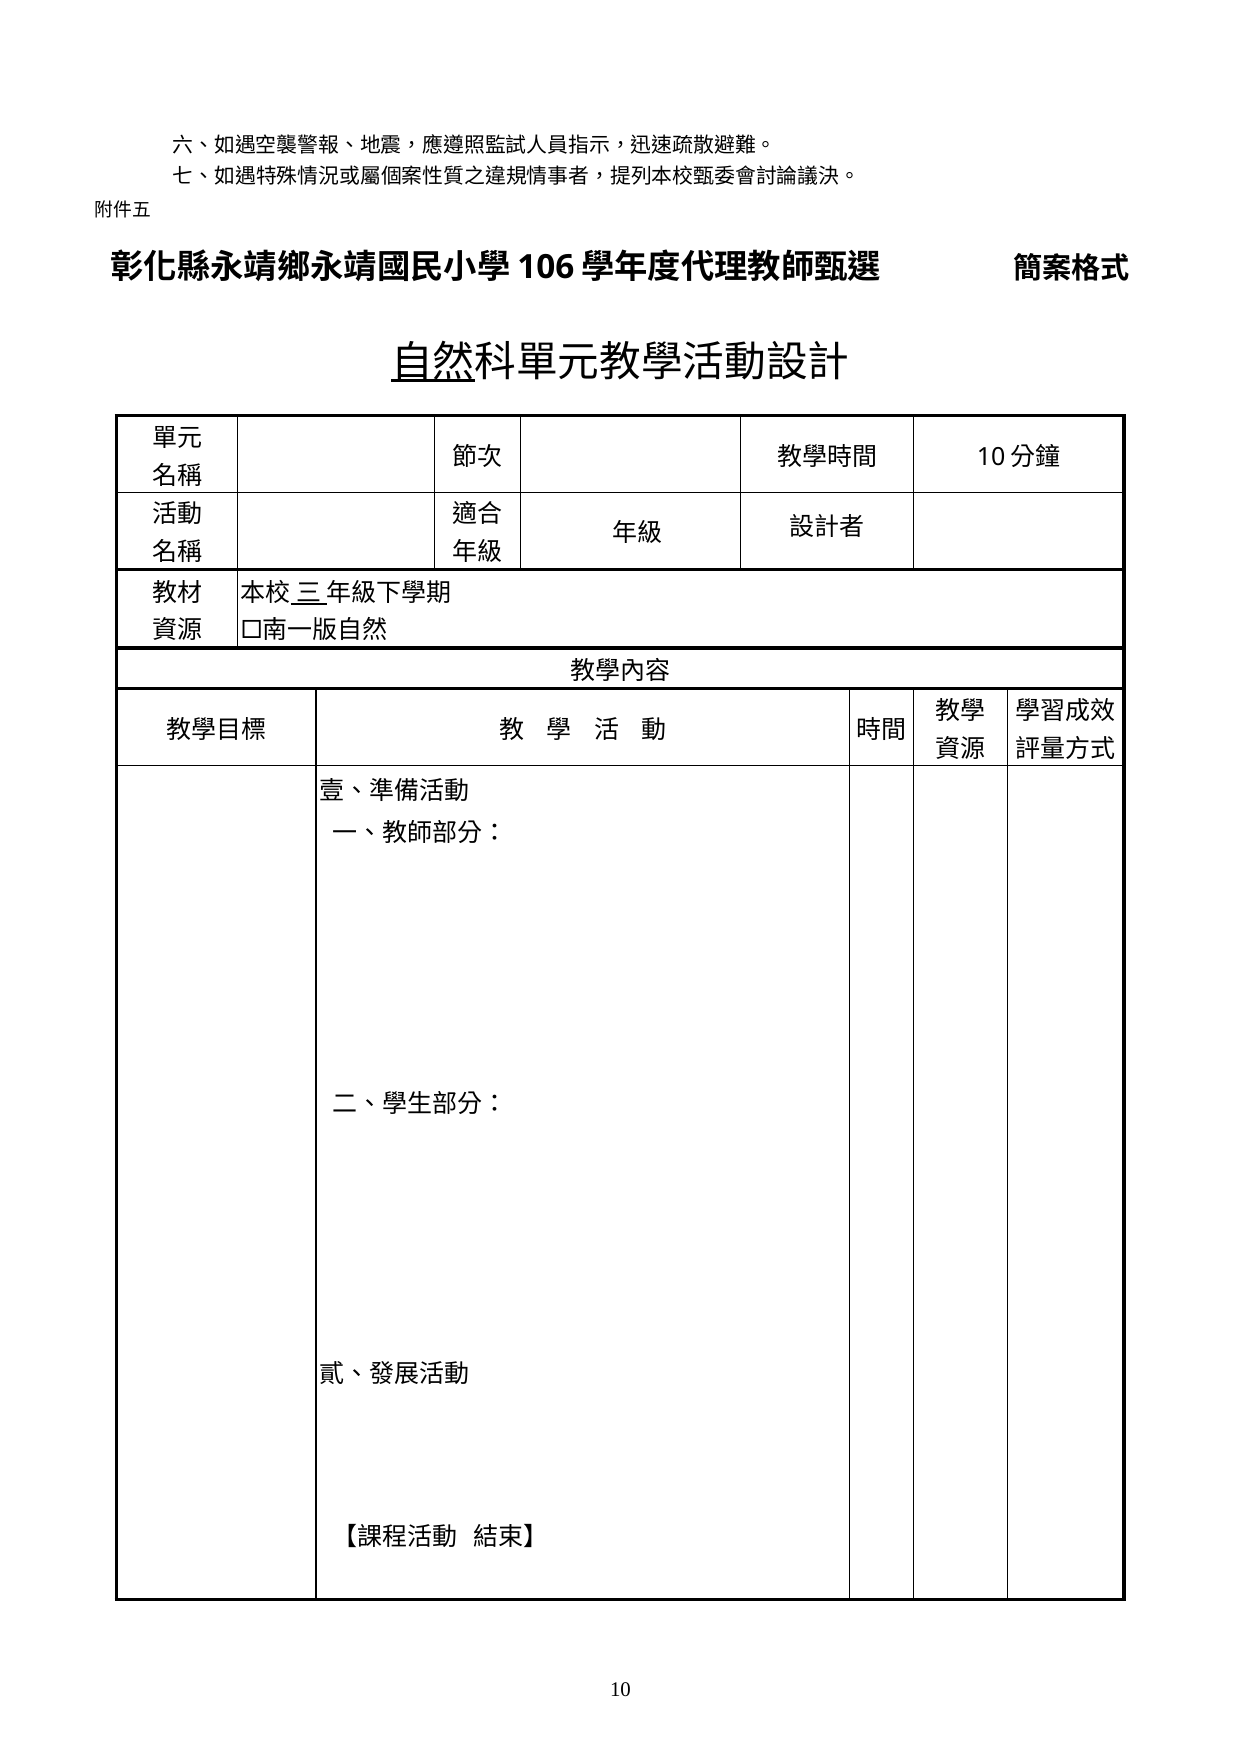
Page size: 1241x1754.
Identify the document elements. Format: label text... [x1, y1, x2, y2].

table_cell 學習成效評量方式 [1008, 690, 1122, 765]
text 六、如遇空襲警報、地震，應遵照監試人員指示，迅速疏散避難。 [172, 129, 1146, 159]
table_cell 教學內容 [118, 650, 1122, 687]
table_cell [914, 493, 1122, 568]
table_header [238, 417, 434, 492]
table_cell 壹、準備活動 一、教師部分： 二、學生部分： 貳、發展活動 【課程活動 結束】 [317, 766, 849, 1598]
table_cell 教學目標 [118, 690, 315, 765]
table_cell 活動 名稱 [118, 493, 237, 568]
table_cell 年級 [521, 493, 740, 568]
table_cell 本校 三 年級下學期 南一版自然 [238, 571, 1122, 646]
table_cell [238, 493, 434, 568]
table_header [521, 417, 740, 492]
table_header 單元 名稱 [118, 417, 237, 492]
table_cell [1008, 766, 1122, 1598]
table_cell 教材 資源 [118, 571, 237, 646]
table_cell 適合 年級 [435, 493, 520, 568]
table_header 教學時間 [741, 417, 913, 492]
table_header 節次 [435, 417, 520, 492]
text 七、如遇特殊情況或屬個案性質之違規情事者，提列本校甄委會討論議決。 [172, 159, 1160, 189]
table_cell [850, 766, 913, 1598]
table_cell 設計者 [741, 493, 913, 568]
text 附件五 [94, 189, 1146, 227]
table_header 10分鐘 [914, 417, 1122, 492]
table_cell 教學 資源 [914, 690, 1007, 765]
text 自然科單元教學活動設計 [94, 320, 1146, 395]
text 彰化縣永靖鄉永靖國民小學106學年度代理教師甄選 簡案格式 [94, 227, 1146, 302]
table_cell [118, 766, 315, 1598]
table_cell 時間 [850, 690, 913, 765]
table_cell 教 學 活 動 [317, 690, 849, 765]
table_cell [914, 766, 1007, 1598]
